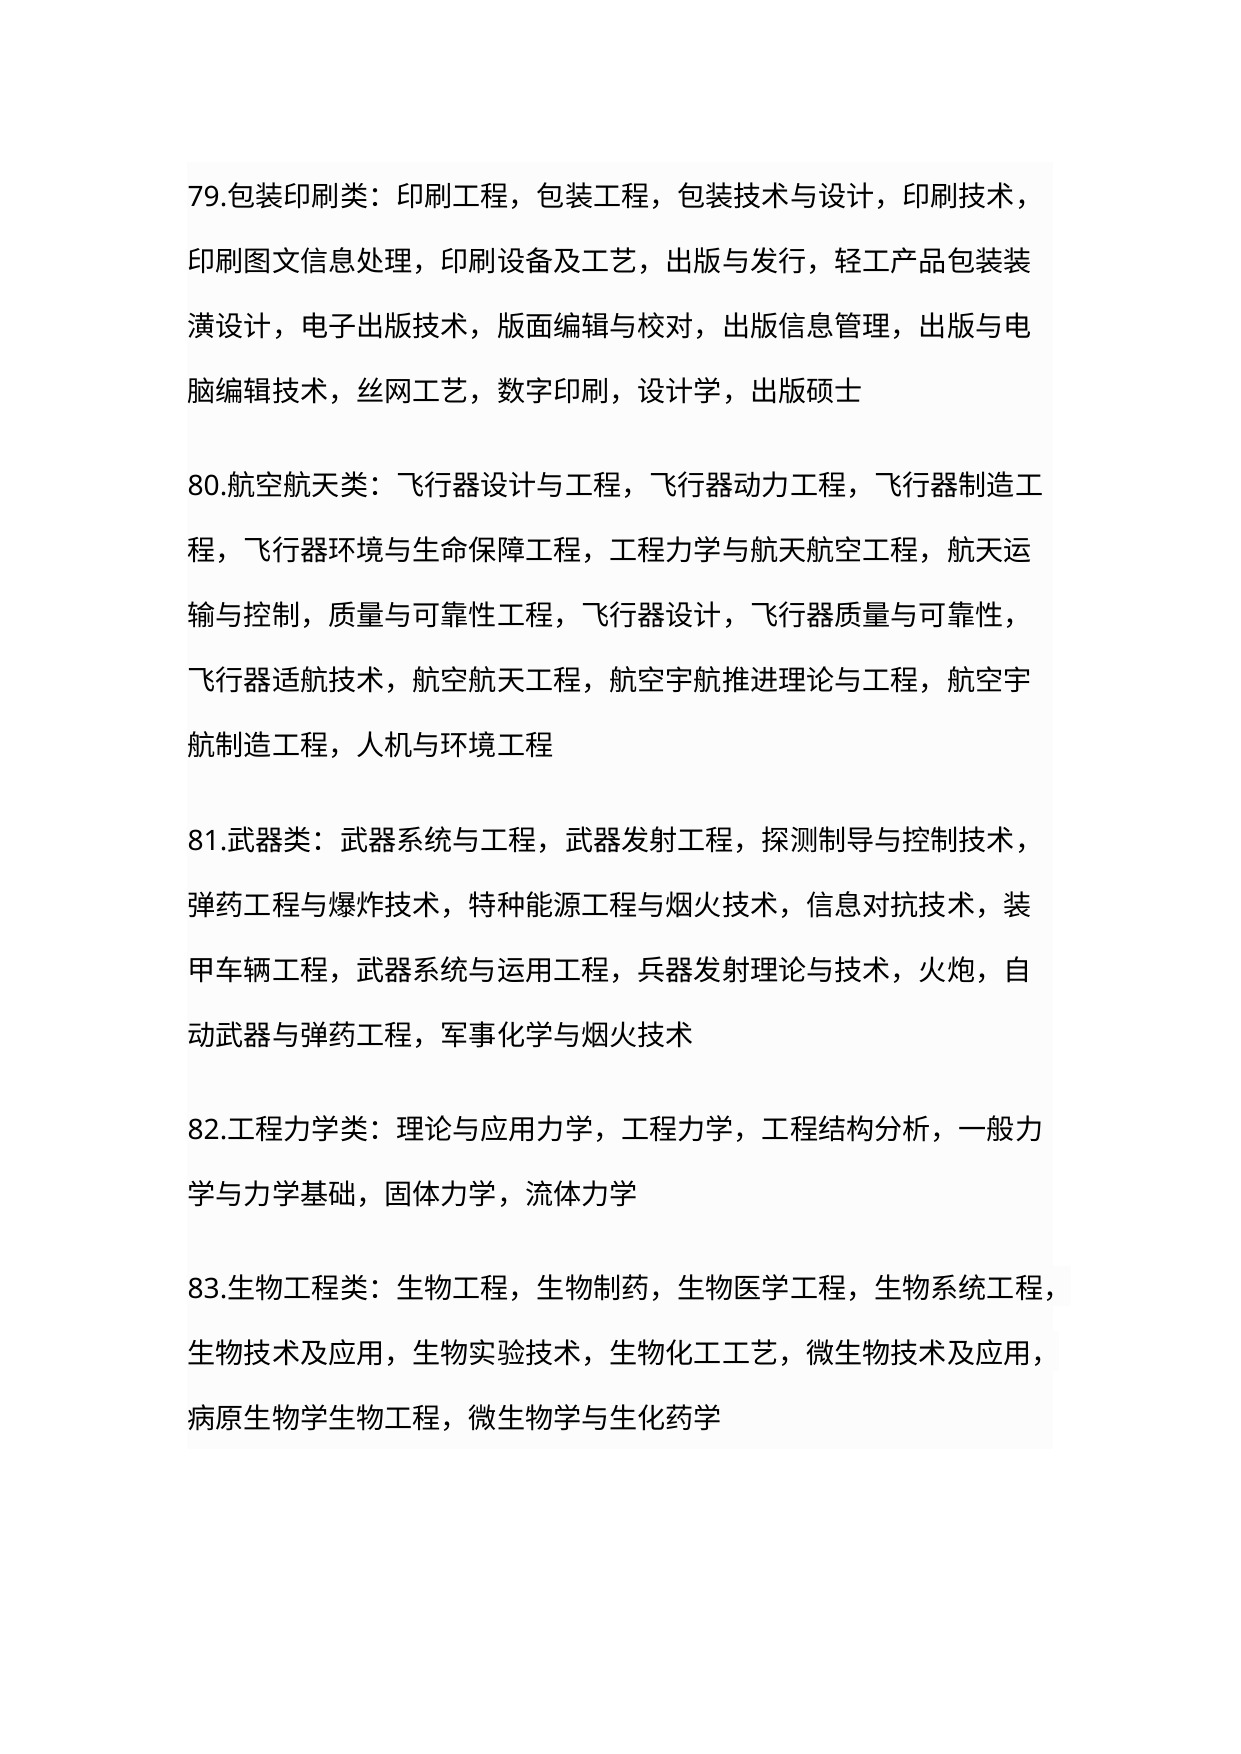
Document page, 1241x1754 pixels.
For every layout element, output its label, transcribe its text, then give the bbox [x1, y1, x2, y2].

text 81.武器类：武器系统与工程，武器发射工程，探测制导与控制技术，弹药工程与爆炸技术，特种能源工程与烟火技术，信息对抗技术，装甲车辆工程，武器系统与运用工程，兵器发射理论与技术，火炮，自动武器与弹药工程，军事化学与烟火技术 [187, 805, 1053, 1065]
text 80.航空航天类：飞行器设计与工程，飞行器动力工程，飞行器制造工程，飞行器环境与生命保障工程，工程力学与航天航空工程，航天运输与控制，质量与可靠性工程，飞行器设计，飞行器质量与可靠性，飞行器适航技术，航空航天工程，航空宇航推进理论与工程，航空宇航制造工程，人机与环境工程 [187, 451, 1053, 776]
text 79.包装印刷类：印刷工程，包装工程，包装技术与设计，印刷技术，印刷图文信息处理，印刷设备及工艺，出版与发行，轻工产品包装装潢设计，电子出版技术，版面编辑与校对，出版信息管理，出版与电脑编辑技术，丝网工艺，数字印刷，设计学，出版硕士 [187, 162, 1053, 422]
text 82.工程力学类：理论与应用力学，工程力学，工程结构分析，一般力学与力学基础，固体力学，流体力学 [187, 1094, 1053, 1224]
text 83.生物工程类：生物工程，生物制药，生物医学工程，生物系统工程，生物技术及应用，生物实验技术，生物化工工艺，微生物技术及应用，病原生物学生物工程，微生物学与生化药学 [187, 1254, 1053, 1449]
